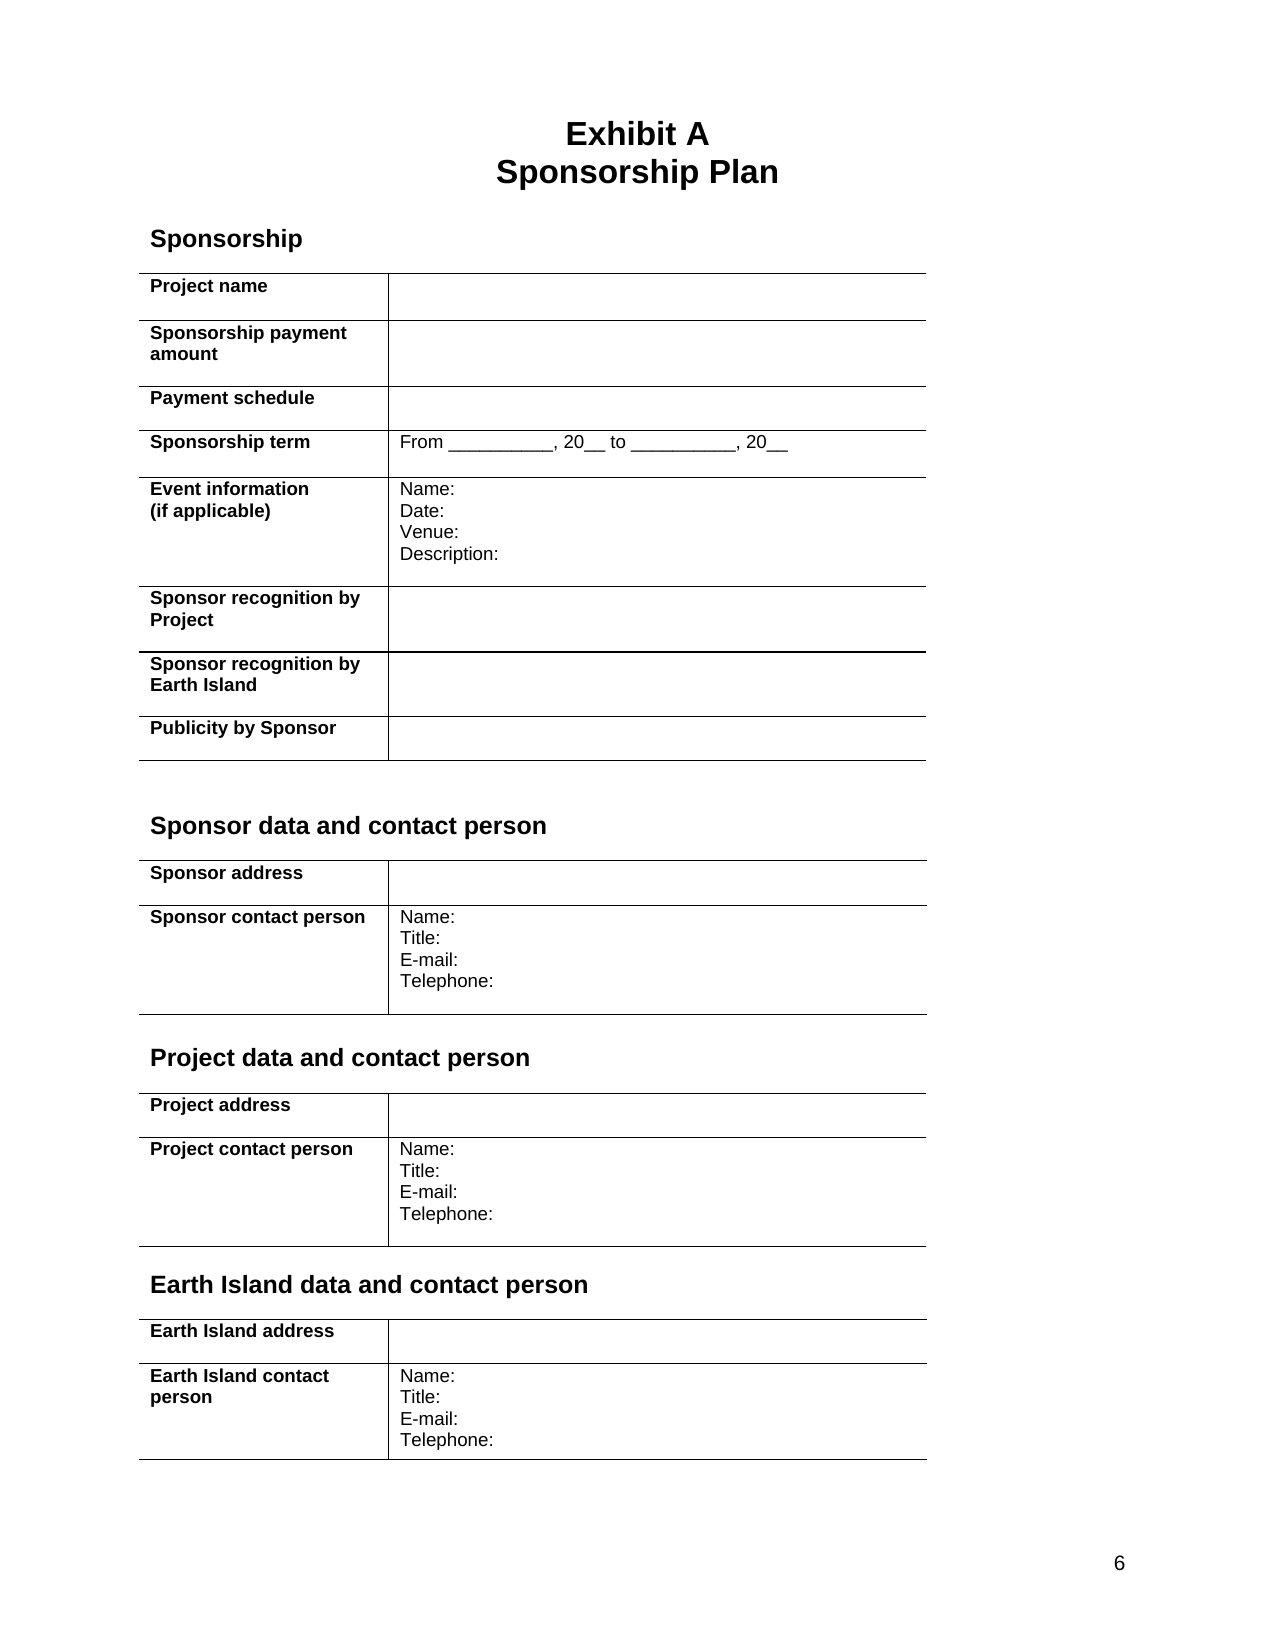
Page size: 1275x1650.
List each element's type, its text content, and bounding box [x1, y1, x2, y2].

table_header [389, 274, 926, 320]
text Earth Island data and contact person [150, 1269, 1125, 1298]
table_header [389, 861, 927, 904]
table_cell Earth Island contact person [139, 1364, 388, 1459]
text Sponsorship Plan [150, 152, 1125, 190]
table_header Project address [139, 1094, 388, 1137]
table_header [389, 1320, 927, 1363]
table_header Project name [139, 274, 388, 320]
table_cell [389, 653, 926, 716]
table_header [389, 1094, 926, 1137]
table_cell Sponsor contact person [139, 906, 388, 1013]
table_cell Sponsorship payment amount [139, 321, 388, 386]
table_cell Name: Date: Venue: Description: [389, 478, 926, 586]
table_cell Name: Title: E-mail: Telephone: [389, 906, 927, 1013]
table_cell Project contact person [139, 1138, 388, 1246]
text Project data and contact person [150, 1043, 1125, 1072]
table_cell From __________, 20__ to __________, 20__ [389, 431, 926, 477]
table_cell [389, 387, 926, 430]
table_cell Sponsorship term [139, 431, 388, 477]
text Sponsorship [150, 224, 1125, 252]
table_cell Name: Title: E-mail: Telephone: [389, 1138, 926, 1246]
table_header Earth Island address [139, 1320, 388, 1363]
table_cell Sponsor recognition by Project [139, 587, 388, 651]
text Exhibit A [150, 113, 1125, 152]
table_cell Payment schedule [139, 387, 388, 430]
table_header Sponsor address [139, 861, 388, 904]
text Sponsor data and contact person [150, 811, 1125, 839]
table_cell [389, 321, 926, 386]
table_cell Publicity by Sponsor [139, 717, 388, 760]
table_cell Sponsor recognition by Earth Island [139, 653, 388, 716]
table_cell Event information (if applicable) [139, 478, 388, 586]
table_cell [389, 587, 926, 651]
table_cell [389, 717, 926, 760]
table_cell Name: Title: E-mail: Telephone: [389, 1364, 927, 1459]
